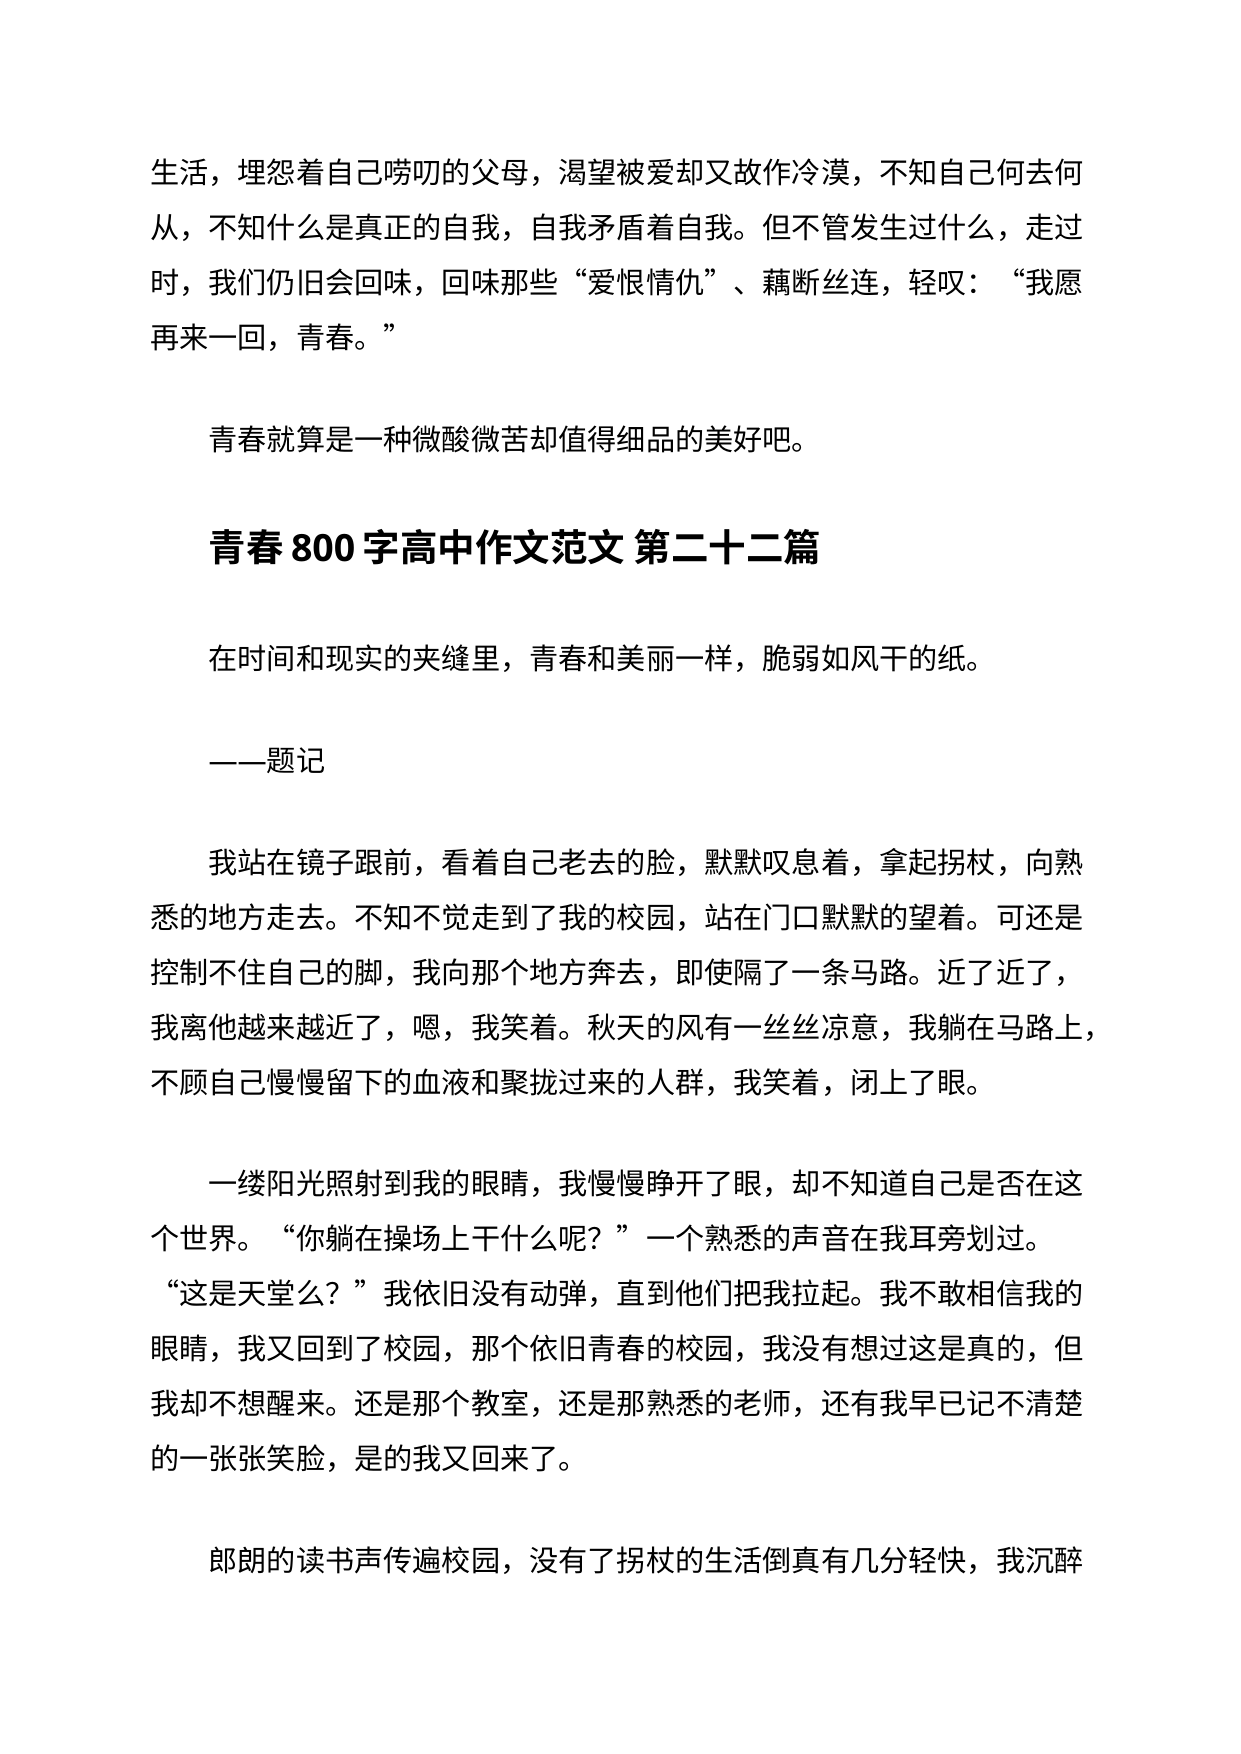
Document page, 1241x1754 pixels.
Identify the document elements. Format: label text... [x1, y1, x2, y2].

text 在时间和现实的夹缝里，青春和美丽一样，脆弱如风干的纸。 [150, 636, 1090, 678]
text 青春800字高中作文范文 第二十二篇 [150, 518, 1090, 573]
text 一缕阳光照射到我的眼睛，我慢慢睁开了眼，却不知道自己是否在这个世界。“你躺在操场上干什么呢？”一个熟悉的声音在我耳旁划过。“这是天堂么？”我依旧没有动弹，直到他们把我拉起。我不敢相信我的眼睛，我又回到了校园，那个依旧青春的校园，我没有想过这是真的，但我却不想醒来。还是那个教室，还是那熟悉的老师，还有我早已记不清楚的一张张笑脸，是的我又回来了。 [150, 1161, 1090, 1478]
text 青春就算是一种微酸微苦却值得细品的美好吧。 [150, 416, 1090, 459]
text ——题记 [150, 738, 1090, 780]
text 我站在镜子跟前，看着自己老去的脸，默默叹息着，拿起拐杖，向熟悉的地方走去。不知不觉走到了我的校园，站在门口默默的望着。可还是控制不住自己的脚，我向那个地方奔去，即使隔了一条马路。近了近了，我离他越来越近了，嗯，我笑着。秋天的风有一丝丝凉意，我躺在马路上，不顾自己慢慢留下的血液和聚拢过来的人群，我笑着，闭上了眼。 [150, 839, 1090, 1101]
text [150, 150, 1090, 357]
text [150, 1537, 1090, 1579]
